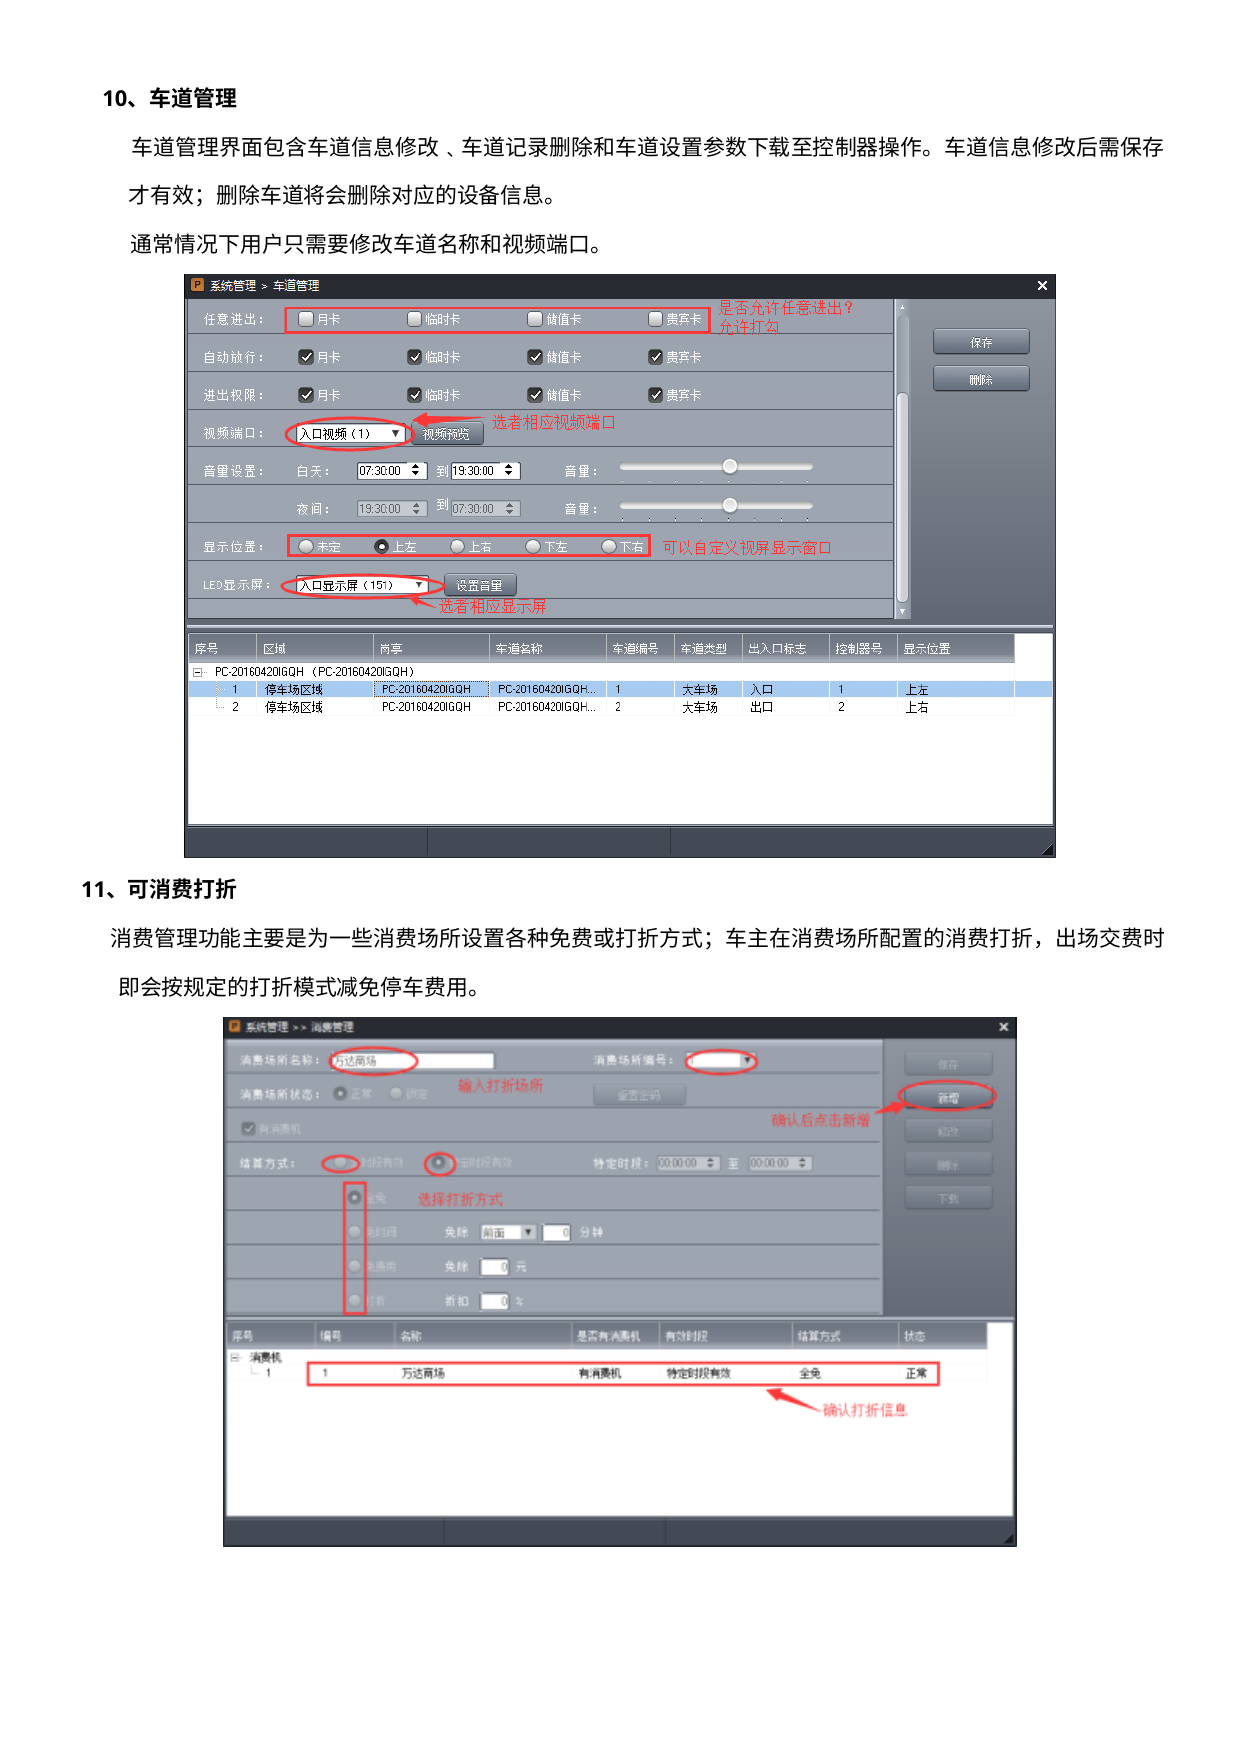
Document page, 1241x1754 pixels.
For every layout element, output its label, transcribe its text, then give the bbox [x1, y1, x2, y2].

text 11、可消费打折 [75, 872, 1165, 904]
text 车道管理界面包含车道信息修改﹑车道记录删除和车道设置参数下载至控制器操作。车道信息修改后需保存才有效；删除车道将会删除对应的设备信息。 [96, 129, 1165, 210]
picture [223, 1017, 1017, 1547]
picture [184, 274, 1056, 858]
text 10、车道管理 [75, 81, 1165, 113]
text 通常情况下用户只需要修改车道名称和视频端口。 [96, 226, 1165, 259]
text 消费管理功能主要是为一些消费场所设置各种免费或打折方式；车主在消费场所配置的消费打折，出场交费时即会按规定的打折模式减免停车费用。 [75, 920, 1165, 1002]
